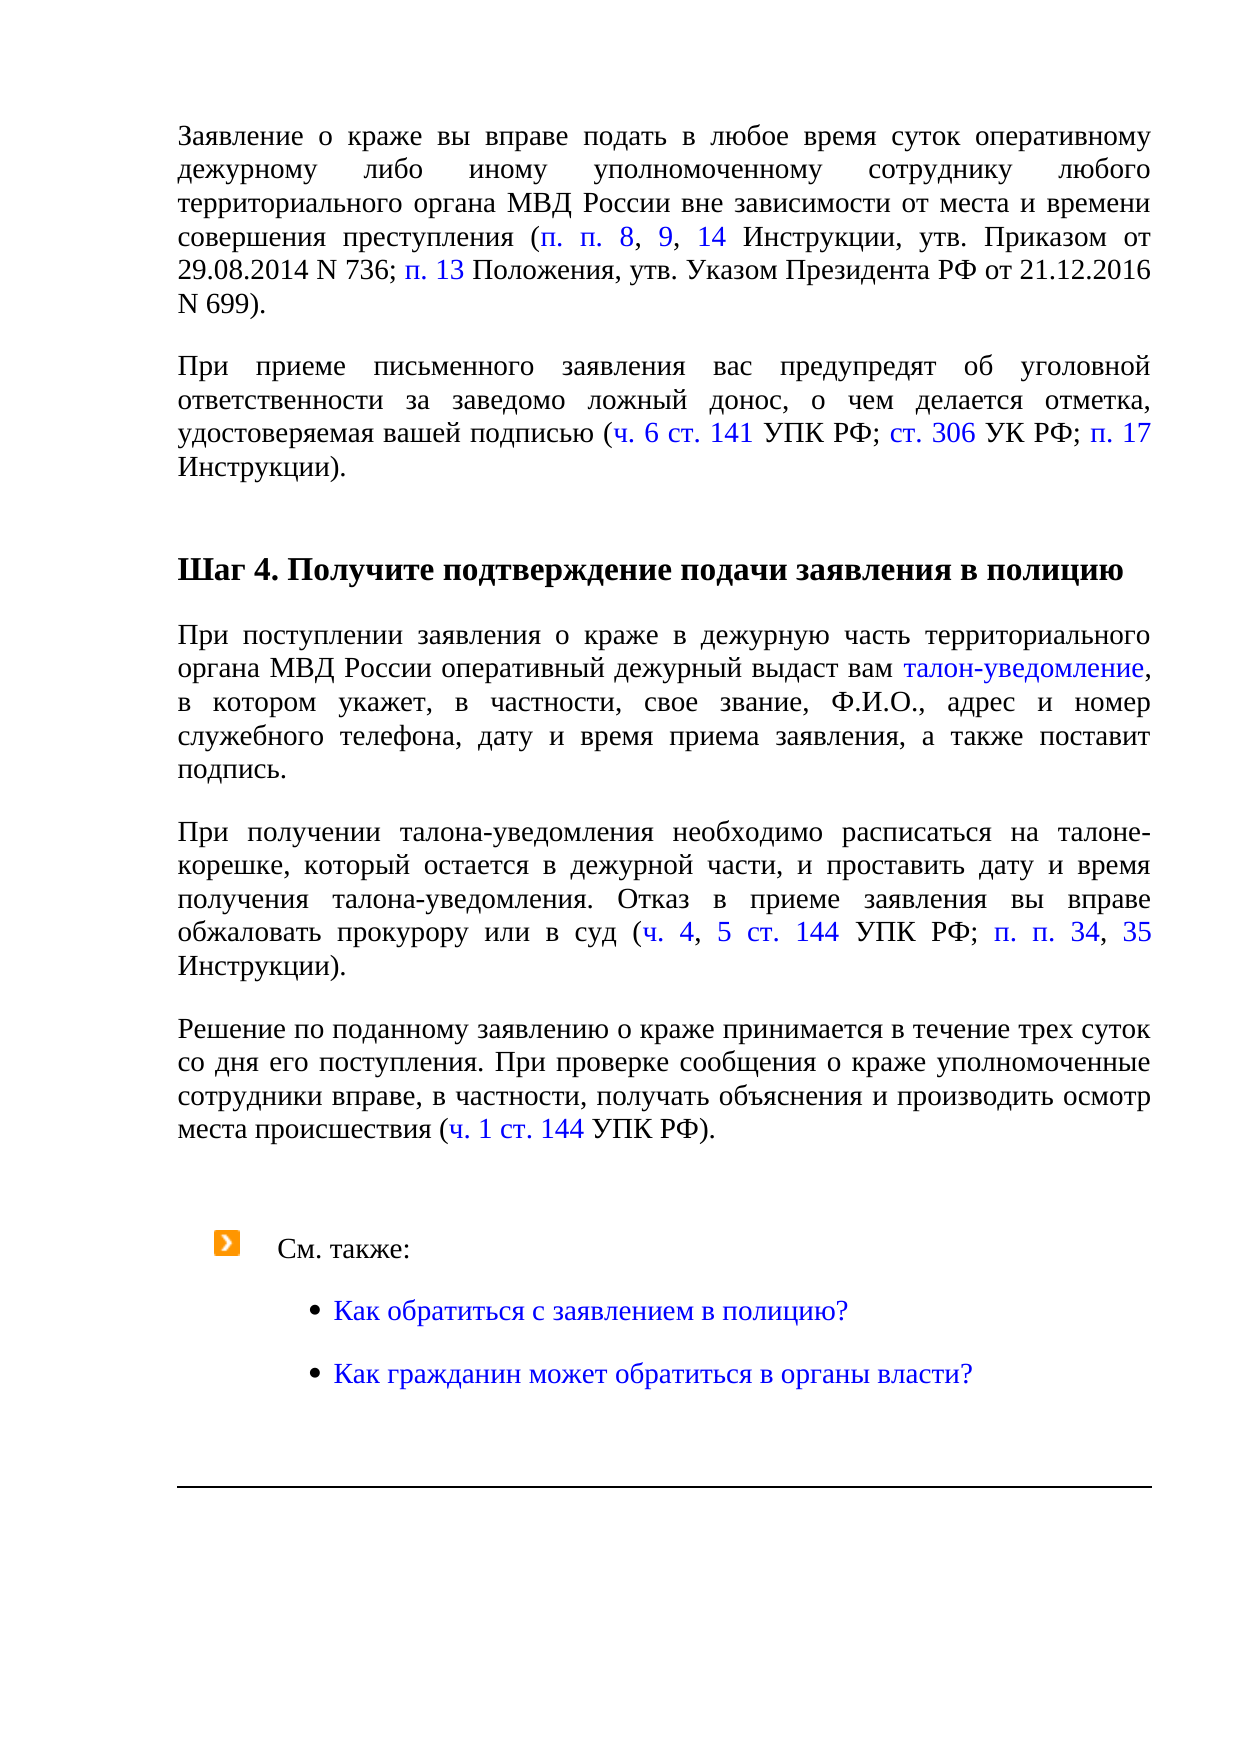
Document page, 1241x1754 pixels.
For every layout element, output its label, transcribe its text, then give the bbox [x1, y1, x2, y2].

text Решение по поданному заявлению о краже принимается в течение трех суток со дня его поступления. При проверке сообщения о краже уполномоченные сотрудники вправе, в частности, получать объяснения и производить осмотр места происшествия (ч. 1 ст. 144 УПК РФ). [177, 1011, 1152, 1145]
text При поступлении заявления о краже в дежурную часть территориального органа МВД России оперативный дежурный выдаст вам талон-уведомление, в котором укажет, в частности, свое звание, Ф.И.О., адрес и номер служебного телефона, дату и время приема заявления, а также поставит подпись. [177, 617, 1152, 785]
table_header [196, 1212, 258, 1409]
picture [214, 1230, 240, 1256]
text Заявление о краже вы вправе подать в любое время суток оперативному дежурному либо иному уполномоченному сотруднику любого территориального органа МВД России вне зависимости от места и времени совершения преступления (п. п. 8, 9, 14 Инструкции, утв. Приказом от 29.08.2014 N 736; п. 13 Положения, утв. Указом Президента РФ от 21.12.2016 N 699). [177, 118, 1152, 319]
table_header См. также: Как обратиться с заявлением в полицию? Как гражданин может обратиться в органы власти? [258, 1212, 1170, 1409]
text Шаг 4. Получите подтверждение подачи заявления в полицию [177, 549, 1152, 588]
text При получении талона-уведомления необходимо расписаться на талоне-корешке, который остается в дежурной части, и проставить дату и время получения талона-уведомления. Отказ в приеме заявления вы вправе обжаловать прокурору или в суд (ч. 4, 5 ст. 144 УПК РФ; п. п. 34, 35 Инструкции). [177, 814, 1152, 982]
text При приеме письменного заявления вас предупредят об уголовной ответственности за заведомо ложный донос, о чем делается отметка, удостоверяемая вашей подписью (ч. 6 ст. 141 УПК РФ; ст. 306 УК РФ; п. 17 Инструкции). [177, 348, 1152, 483]
